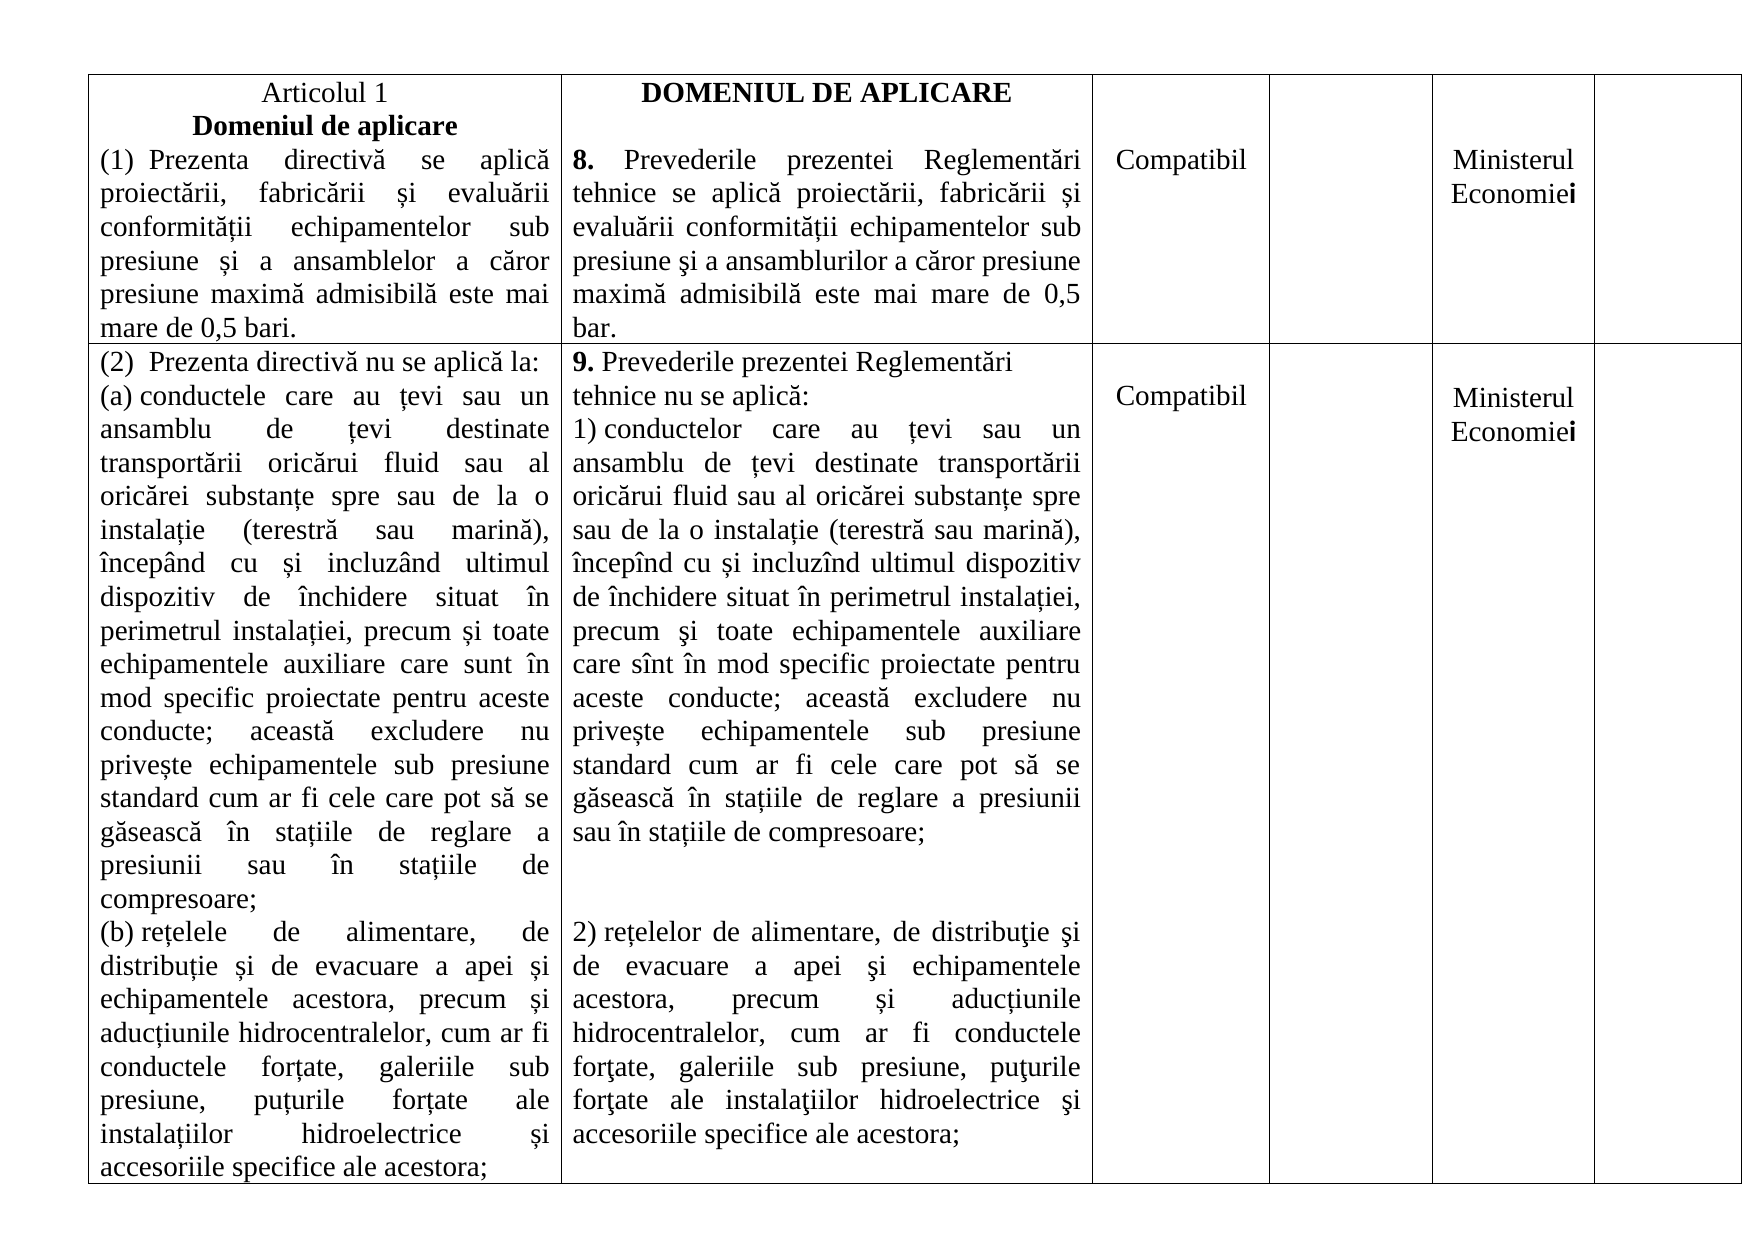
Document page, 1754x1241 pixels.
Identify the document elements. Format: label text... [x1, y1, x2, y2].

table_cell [1433, 344, 1594, 1183]
table_cell [1270, 75, 1432, 343]
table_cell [562, 75, 1092, 343]
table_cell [89, 344, 561, 1183]
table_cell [1433, 75, 1594, 343]
table_cell Compatibil [1093, 75, 1269, 343]
table_cell [1595, 344, 1741, 1183]
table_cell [89, 75, 561, 343]
table_cell [1595, 75, 1741, 343]
table_cell Compatibil [1093, 344, 1269, 1183]
table_cell [1270, 344, 1432, 1183]
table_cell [562, 344, 1092, 1183]
